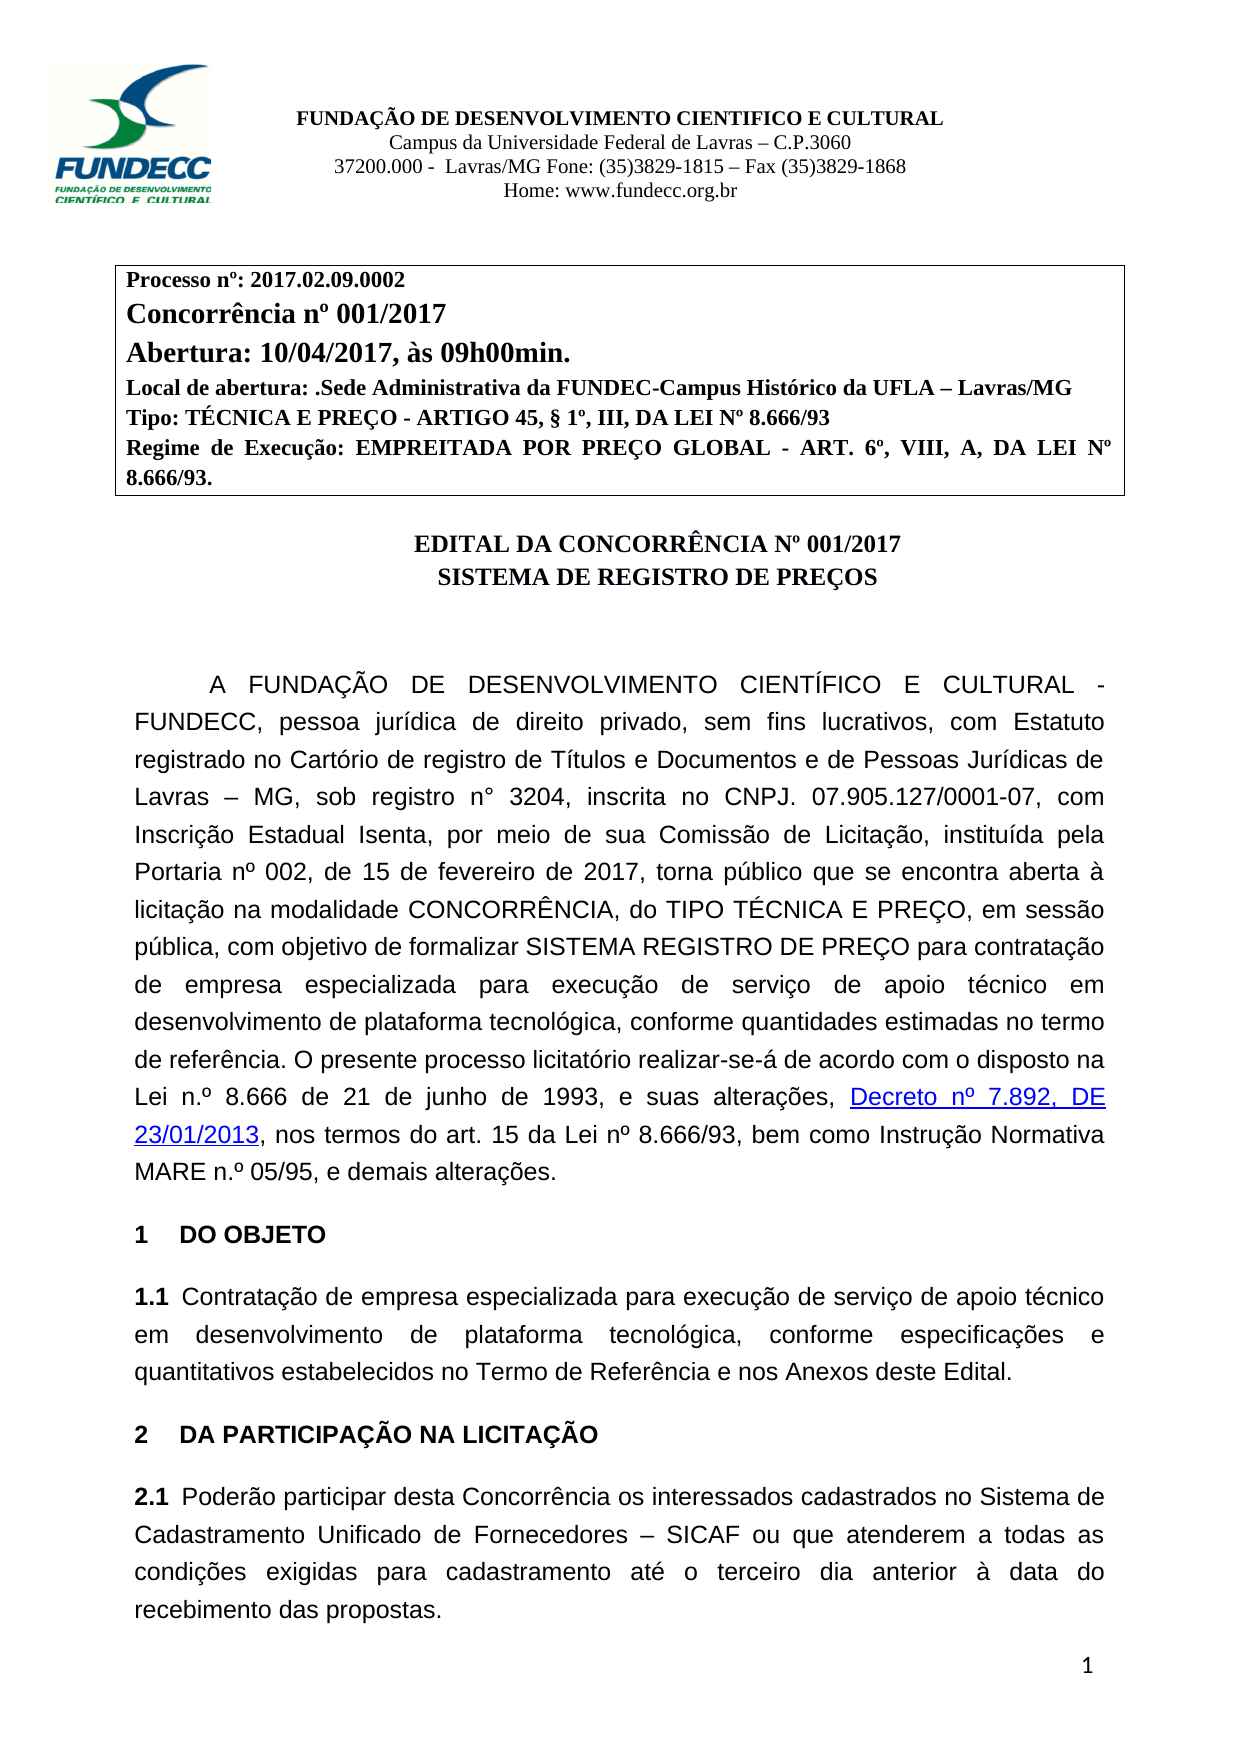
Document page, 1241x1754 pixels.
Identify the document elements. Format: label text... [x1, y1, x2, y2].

text A FUNDAÇÃO DE DESENVOLVIMENTO CIENTÍFICO E CULTURAL - FUNDECC, pessoa jurídica de direito privado, sem fins lucrativos, com Estatuto registrado no Cartório de registro de Títulos e Documentos e de Pessoas Jurídicas de Lavras – MG, sob registro n° 3204, inscrita no CNPJ. 07.905.127/0001-07, com Inscrição Estadual Isenta, por meio de sua Comissão de Licitação, instituída pela Portaria nº 002, de 15 de fevereiro de 2017, torna público que se encontra aberta à licitação na modalidade CONCORRÊNCIA, do TIPO TÉCNICA E PREÇO, em sessão pública, com objetivo de formalizar SISTEMA REGISTRO DE PREÇO para contratação de empresa especializada para execução de serviço de apoio técnico em desenvolvimento de plataforma tecnológica, conforme quantidades estimadas no termo de referência. O presente processo licitatório realizar-se-á de acordo com o disposto na Lei n.º 8.666 de 21 de junho de 1993, e suas alterações, Decreto nº 7.892, DE 23/01/2013, nos termos do art. 15 da Lei nº 8.666/93, bem como Instrução Normativa MARE n.º 05/95, e demais alterações. [134, 661, 1106, 1186]
text SISTEMA DE REGISTRO DE PREÇOS [134, 562, 1106, 591]
subtitle DO OBJETO [134, 1211, 1106, 1249]
subtitle Poderão participar desta Concorrência os interessados cadastrados no Sistema de Cadastramento Unificado de Fornecedores – SICAF ou que atenderem a todas as condições exigidas para cadastramento até o terceiro dia anterior à data do recebimento das propostas. [134, 1474, 1106, 1624]
subtitle DA PARTICIPAÇÃO NA LICITAÇÃO [134, 1411, 1106, 1449]
text EDITAL DA CONCORRÊNCIA Nº 001/2017 [134, 529, 1106, 558]
subtitle Contratação de empresa especializada para execução de serviço de apoio técnico em desenvolvimento de plataforma tecnológica, conforme especificações e quantitativos estabelecidos no Termo de Referência e nos Anexos deste Edital. [134, 1274, 1106, 1386]
table_header Processo nº: 2017.02.09.0002 Concorrência nº 001/2017 Abertura: 10/04/2017, às 09h00min. Local de abertura: .Sede Administrativa da FUNDEC-Campus Histórico da UFLA – Lavras/MG Tipo: TÉCNICA E PREÇO - ARTIGO 45, § 1º, III, DA LEI Nº 8.666/93 Regime de Execução: EMPREITADA POR PREÇO GLOBAL - ART. 6º, VIII, A, DA LEI Nº 8.666/93. [116, 266, 1124, 495]
picture [48, 60, 211, 202]
